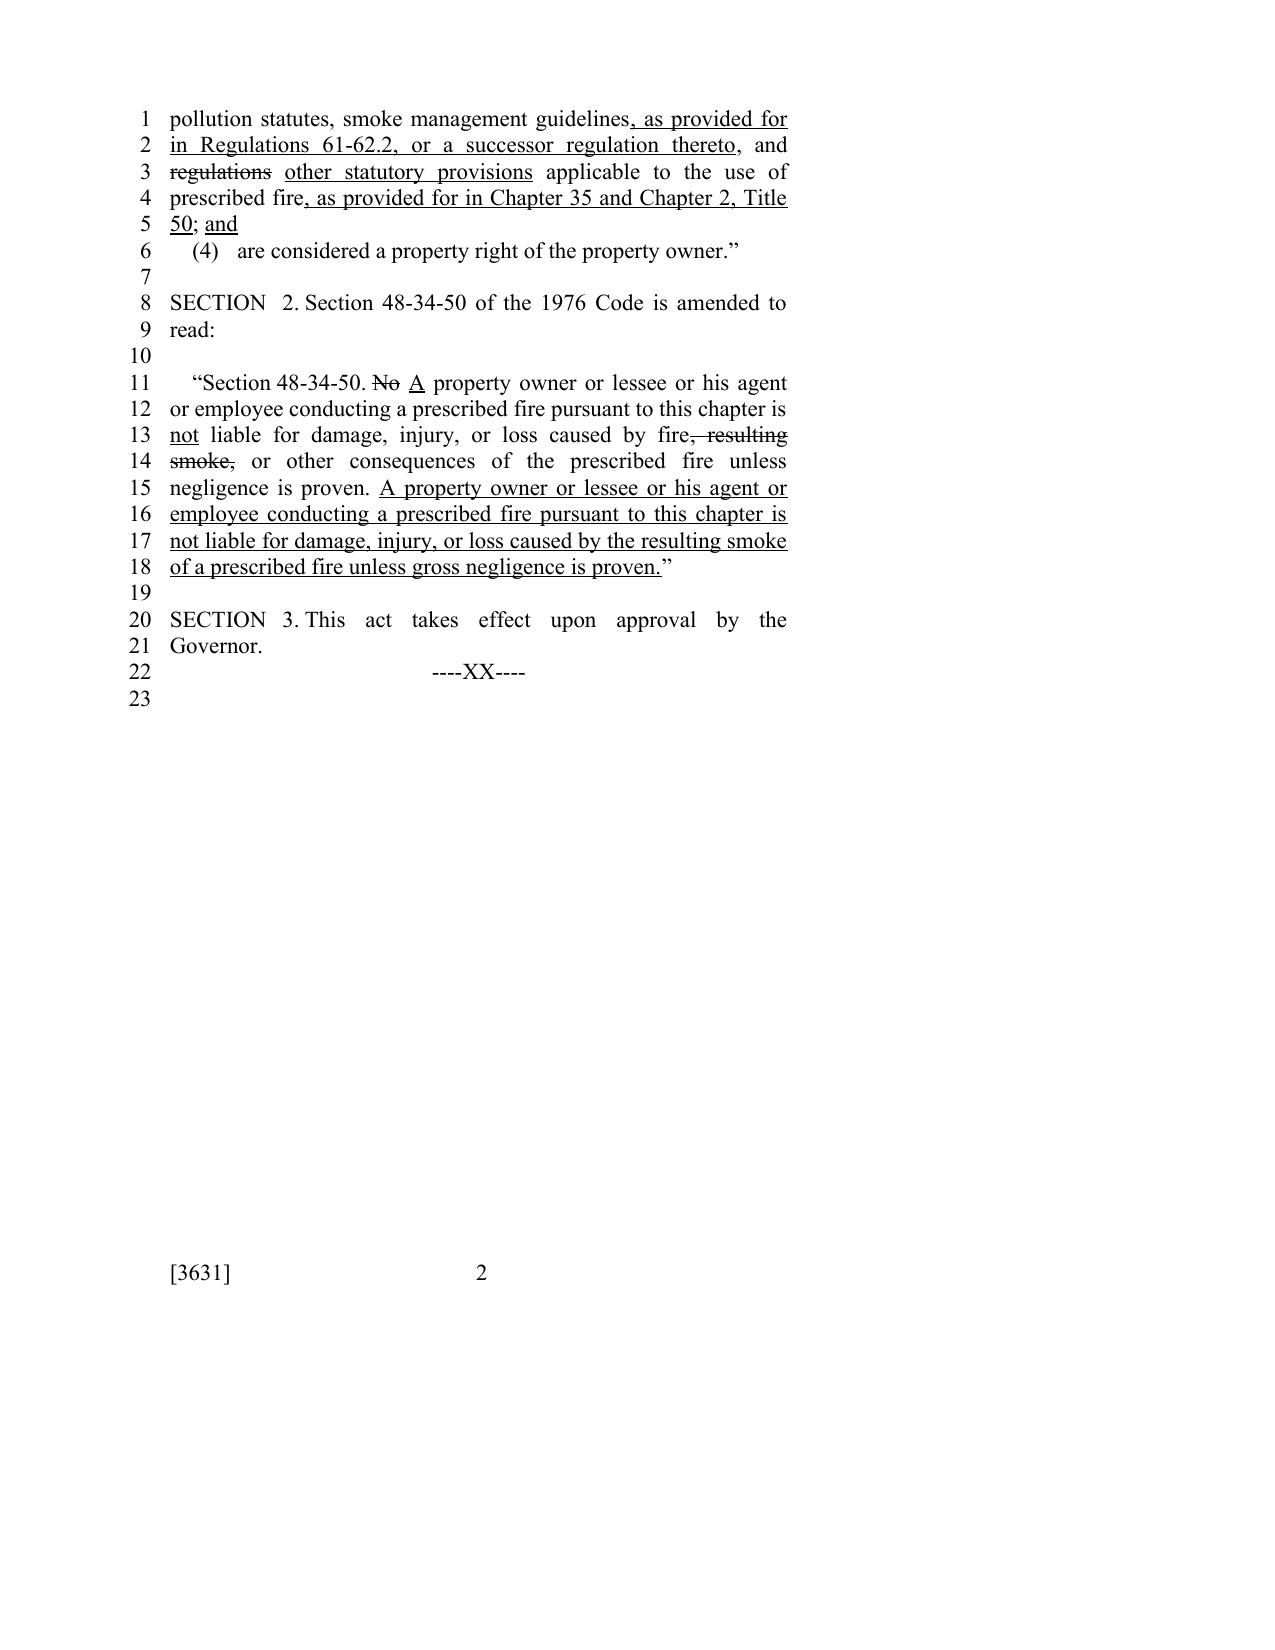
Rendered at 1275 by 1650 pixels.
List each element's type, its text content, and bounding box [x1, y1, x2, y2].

text (4) are considered a property right of the property owner.” [169, 237, 787, 263]
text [169, 105, 787, 237]
text SECTION 2. Section 48-34-50 of the 1976 Code is amended to read: [169, 289, 787, 342]
text ----XX---- [169, 658, 787, 685]
text “Section 48-34-50. No A property owner or lessee or his agent or employee conducting a prescribed fire pursuant to this chapter is not liable for damage, injury, or loss caused by fire, resulting smoke, or other consequences of the prescribed fire unless negligence is proven. A property owner or lessee or his agent or employee conducting a prescribed fire pursuant to this chapter is not liable for damage, injury, or loss caused by the resulting smoke of a prescribed fire unless gross negligence is proven.” [169, 368, 787, 523]
text SECTION 3. This act takes effect upon approval by the Governor. [169, 606, 787, 658]
